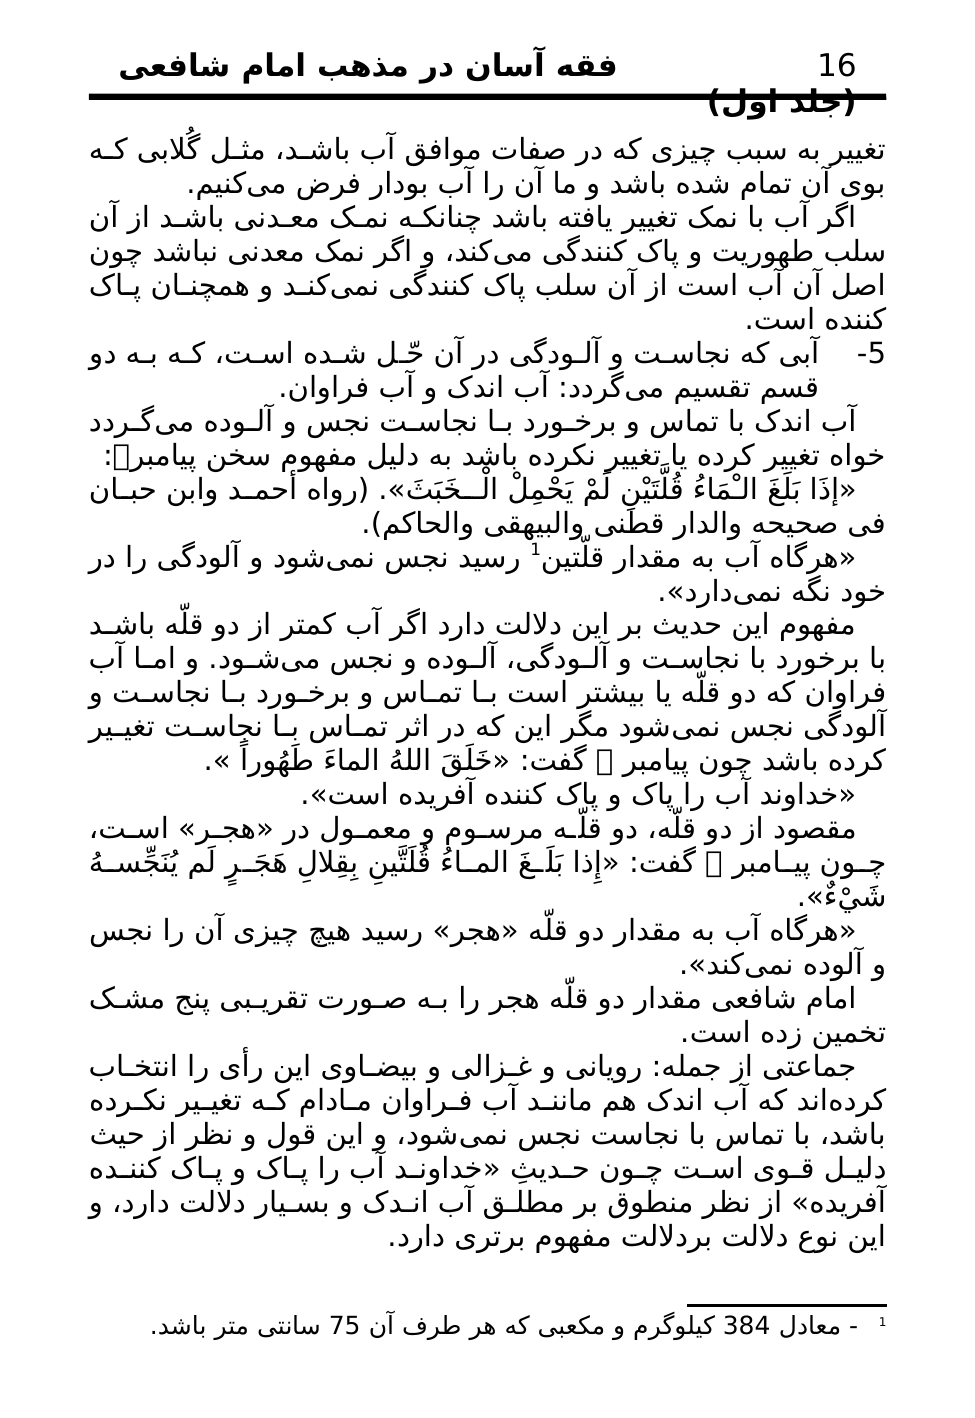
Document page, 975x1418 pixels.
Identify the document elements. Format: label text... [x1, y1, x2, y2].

text «إذَا بَلَغَ الـْمَاءُ قُلَّتَيْنِ لَمْ يَحْمِلْ الْـخَبَثَ». (رواه أحمد وابن حبان فی صحيحه والدار قطنی والبيهقی والحاکم). [89, 472, 886, 540]
list آبی که نجاست و آلودگی در آن حّل شده است، که به دو قسم تقسیم می‌گردد: آب اندک و آب فراوان. [89, 336, 857, 404]
text امام شافعی مقدار دو قلّه هجر را به صورت تقریبی پنج مشک تخمین زده است. [89, 981, 886, 1049]
text اگر آب با نمک تغییر یافته باشد چنانکه نمک معدنی باشد از آن سلب طهوریت و پاک کنندگی می‌کند، و اگر نمک معدنی نباشد چون اصل آن آب است از آن سلب پاک کنندگی نمی‌کند و همچنان پاک کننده است. [89, 200, 886, 336]
text آب اندک با تماس و برخورد با نجاست نجس و آلوده می‌گردد خواه تغییر کرده یا تغییر نکرده باشد به دلیل مفهوم سخن پیامبر: [89, 404, 886, 472]
text جماعتی از جمله: رویانی و غزالی و بیضاوی این رأی را انتخاب کرده‌اند که آب اندک هم مانند آب فراوان مادام که تغییر نکرده باشد، با تماس با نجاست نجس نمی‌شود، و این قول و نظر از حیث دلیل قوی است چون حدیثِ «خداوند آب را پاک و پاک کننده آفریده» از نظر منطوق بر مطلق آب اندک و بسیار دلالت دارد، و این نوع دلالت بردلالت مفهوم برتری دارد. [89, 1049, 886, 1253]
text «هرگاه آب به مقدار دو قلّه «هجر» رسید هیچ چیزی آن را نجس و آلوده نمی‌کند». [89, 913, 886, 981]
text «خداوند آب را پاک و پاک کننده آفریده است». [89, 778, 886, 812]
text «هرگاه آب به مقدار قلّتین رسید نجس نمی‌شود و آلودگی را در خود نگه نمی‌دارد». [89, 540, 886, 608]
text مقصود از دو قلّه، دو قلّه مرسوم و معمول در «هجر» است، چون پیامبر گفت: «إِذا بَلَغَ الماءُ قُلَتَّينِ بِقِلالِ هَجَرٍ لَم يُنَجِّسهُ شَيْءٌ». [89, 812, 886, 913]
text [89, 132, 886, 200]
text مفهوم این حدیث بر این دلالت دارد اگر آب کمتر از دو قلّه باشد با برخورد با نجاست و آلودگی، آلوده و نجس می‌شود. و اما آب فراوان که دو قلّه یا بیشتر است با تماس و برخورد با نجاست و آلودگی نجس نمی‌شود مگر این که در اثر تماس با نجاست تغییر کرده باشد چون پیامبر گفت: «خَلَقَ اللهُ الماءَ طَهُوراً ». [89, 608, 886, 778]
